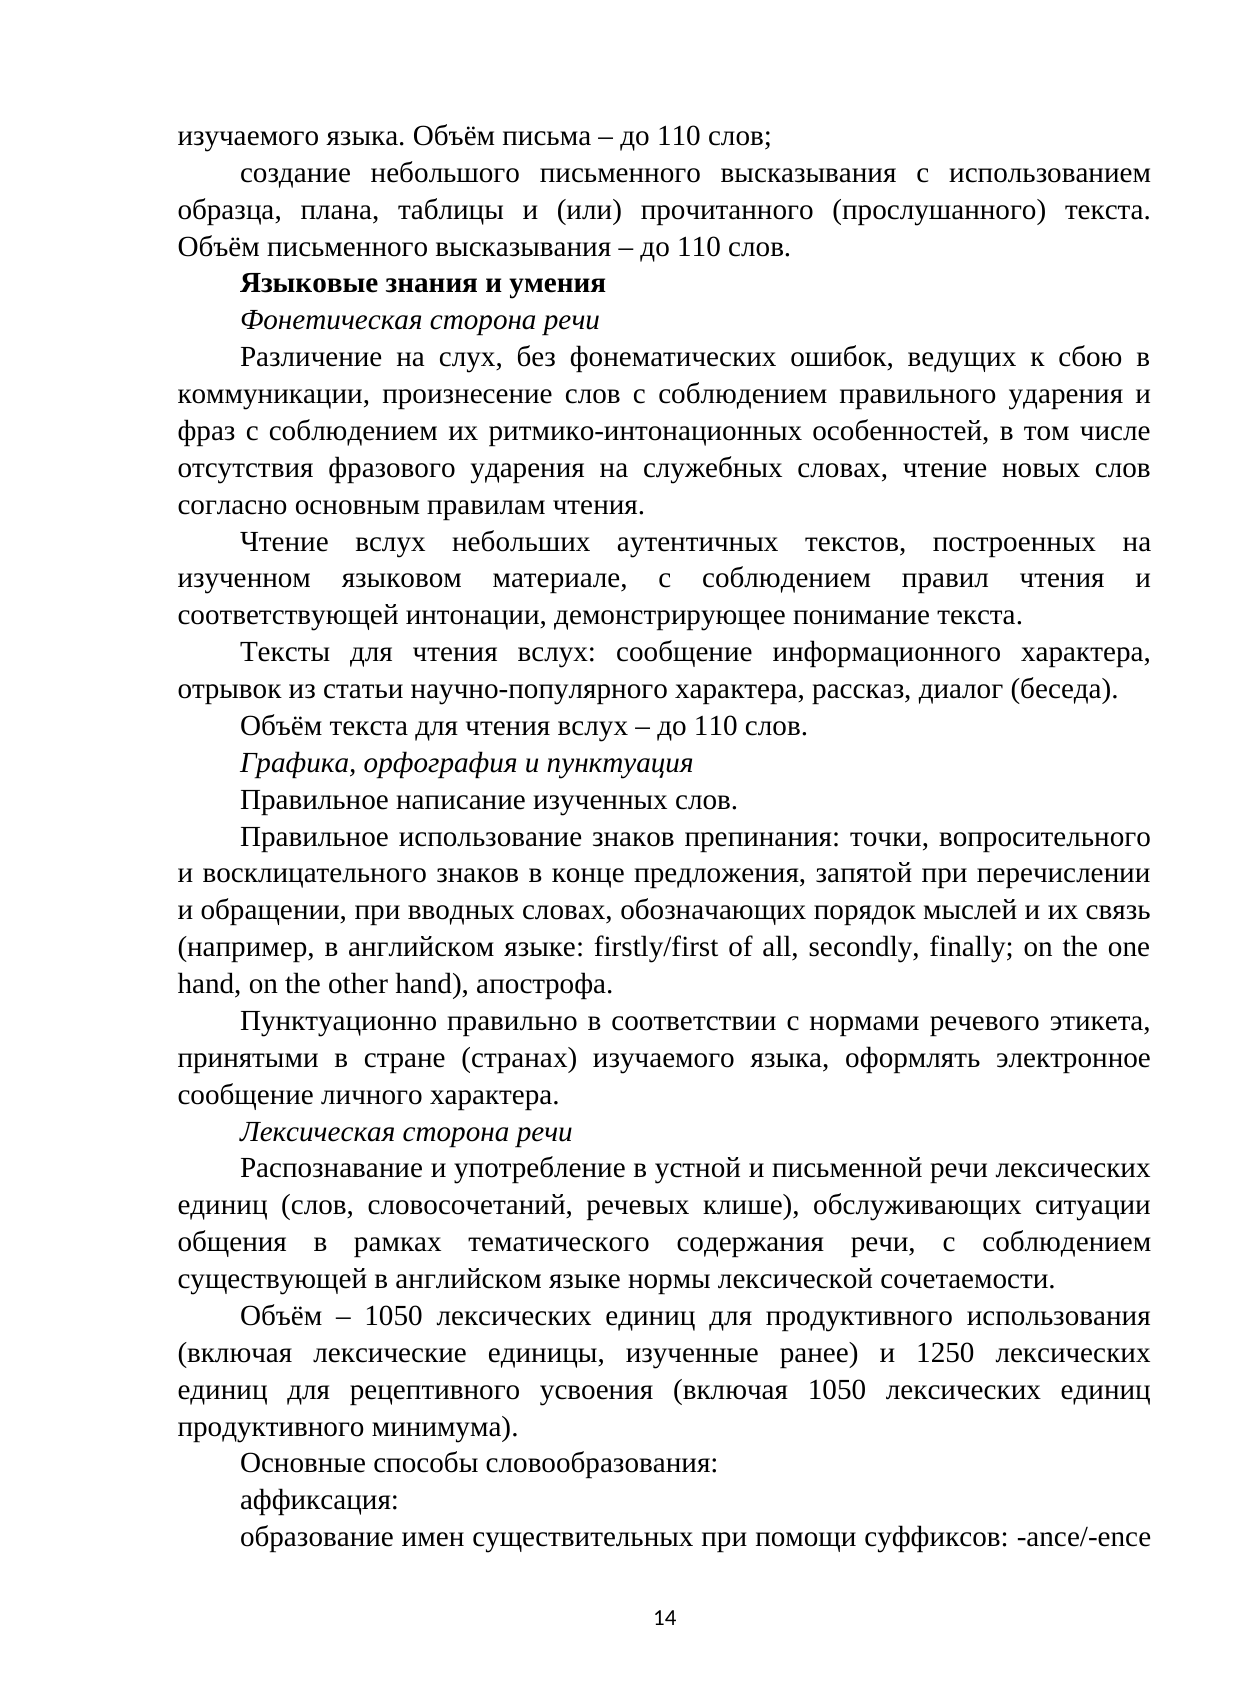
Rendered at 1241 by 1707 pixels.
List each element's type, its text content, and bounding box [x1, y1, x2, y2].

text Пунктуационно правильно в соответствии с нормами речевого этикета, принятыми в стране (странах) изучаемого языка, оформлять электронное сообщение личного характера. [177, 1003, 1152, 1110]
text Правильное написание изученных слов. [177, 782, 1152, 815]
text Тексты для чтения вслух: сообщение информационного характера, отрывок из статьи научно-популярного характера, рассказ, диалог (беседа). [177, 634, 1152, 705]
text Лексическая сторона речи [177, 1114, 1152, 1147]
text Объём – 1050 лексических единиц для продуктивного использования (включая лексические единицы, изученные ранее) и 1250 лексических единиц для рецептивного усвоения (включая 1050 лексических единиц продуктивного минимума). [177, 1298, 1152, 1442]
text Основные способы словообразования: [177, 1446, 1152, 1479]
text Различение на слух, без фонематических ошибок, ведущих к сбою в коммуникации, произнесение слов с соблюдением правильного ударения и фраз с соблюдением их ритмико-интонационных особенностей, в том числе отсутствия фразового ударения на служебных словах, чтение новых слов согласно основным правилам чтения. [177, 339, 1152, 520]
text создание небольшого письменного высказывания с использованием образца, плана, таблицы и (или) прочитанного (прослушанного) текста. Объём письменного высказывания – до 110 слов. [177, 155, 1152, 262]
text Графика, орфография и пунктуация [177, 745, 1152, 778]
text Фонетическая сторона речи [177, 302, 1152, 336]
text Распознавание и употребление в устной и письменной речи лексических единиц (слов, словосочетаний, речевых клише), обслуживающих ситуации общения в рамках тематического содержания речи, с соблюдением существующей в английском языке нормы лексической сочетаемости. [177, 1151, 1152, 1295]
text аффиксация: [177, 1482, 1152, 1516]
text Правильное использование знаков препинания: точки, вопросительного и восклицательного знаков в конце предложения, запятой при перечислении и обращении, при вводных словах, обозначающих порядок мыслей и их связь (например, в английском языке: firstly/first of all, secondly, finally; on the one hand, on the other hand), апострофа. [177, 819, 1152, 1000]
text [177, 118, 1152, 152]
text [177, 1519, 1152, 1553]
text Языковые знания и умения [177, 266, 1152, 299]
text Чтение вслух небольших аутентичных текстов, построенных на изученном языковом материале, с соблюдением правил чтения и соответствующей интонации, демонстрирующее понимание текста. [177, 524, 1152, 631]
text Объём текста для чтения вслух – до 110 слов. [177, 708, 1152, 742]
